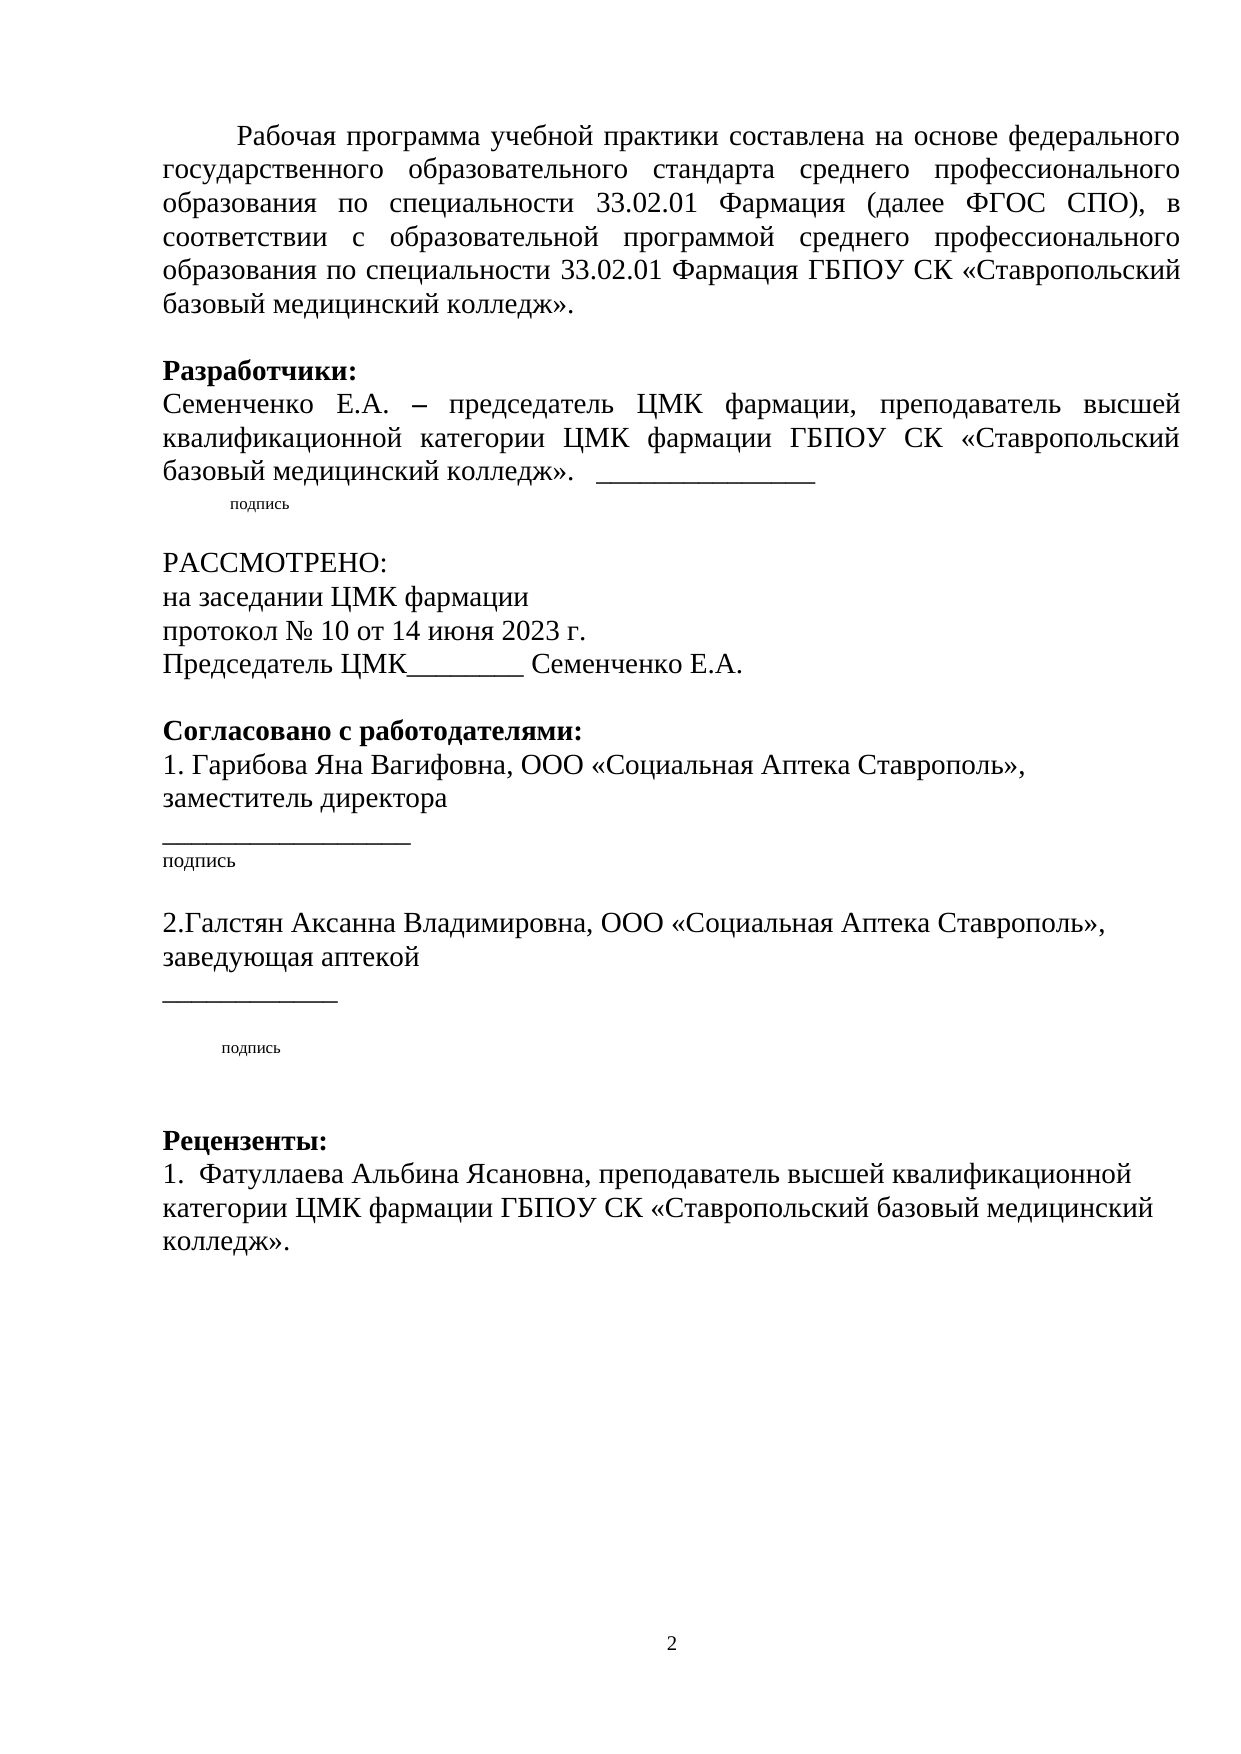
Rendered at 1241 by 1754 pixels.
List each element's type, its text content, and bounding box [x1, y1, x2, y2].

text Рабочая программа учебной практики составлена на основе федерального государственного образовательного стандарта среднего профессионального образования по специальности 33.02.01 Фармация (далее ФГОС СПО), в соответствии с образовательной программой среднего профессионального образования по специальности 33.02.01 Фармация ГБПОУ СК «Ставропольский базовый медицинский колледж». [162, 118, 1181, 319]
text 2.Галстян Аксанна Владимировна, ООО «Социальная Аптека Ставрополь», заведующая аптекой [162, 905, 1181, 972]
text ____________ [162, 972, 1181, 1006]
text РАССМОТРЕНО: [162, 546, 1181, 579]
text _________________ [162, 814, 1181, 847]
text 1. Гарибова Яна Вагифовна, ООО «Социальная Аптека Ставрополь», заместитель директора [162, 747, 1181, 814]
text на заседании ЦМК фармации [162, 579, 1181, 613]
text Разработчики: [162, 353, 1181, 386]
text Председатель ЦМК________ Семенченко Е.А. [162, 646, 1181, 680]
text Рецензенты: [162, 1123, 1181, 1156]
text протокол № 10 от 14 июня 2023 г. [162, 613, 1181, 646]
text подпись [162, 1031, 1181, 1056]
text подпись [162, 487, 1181, 512]
text Семенченко Е.А. – председатель ЦМК фармации, преподаватель высшей квалификационной категории ЦМК фармации ГБПОУ СК «Ставропольский базовый медицинский колледж». _______________ [162, 386, 1181, 487]
text подпись [162, 847, 1181, 872]
text 1. Фатуллаева Альбина Ясановна, преподаватель высшей квалификационной категории ЦМК фармации ГБПОУ СК «Ставропольский базовый медицинский колледж». [162, 1156, 1181, 1257]
text Согласовано с работодателями: [162, 713, 1181, 747]
